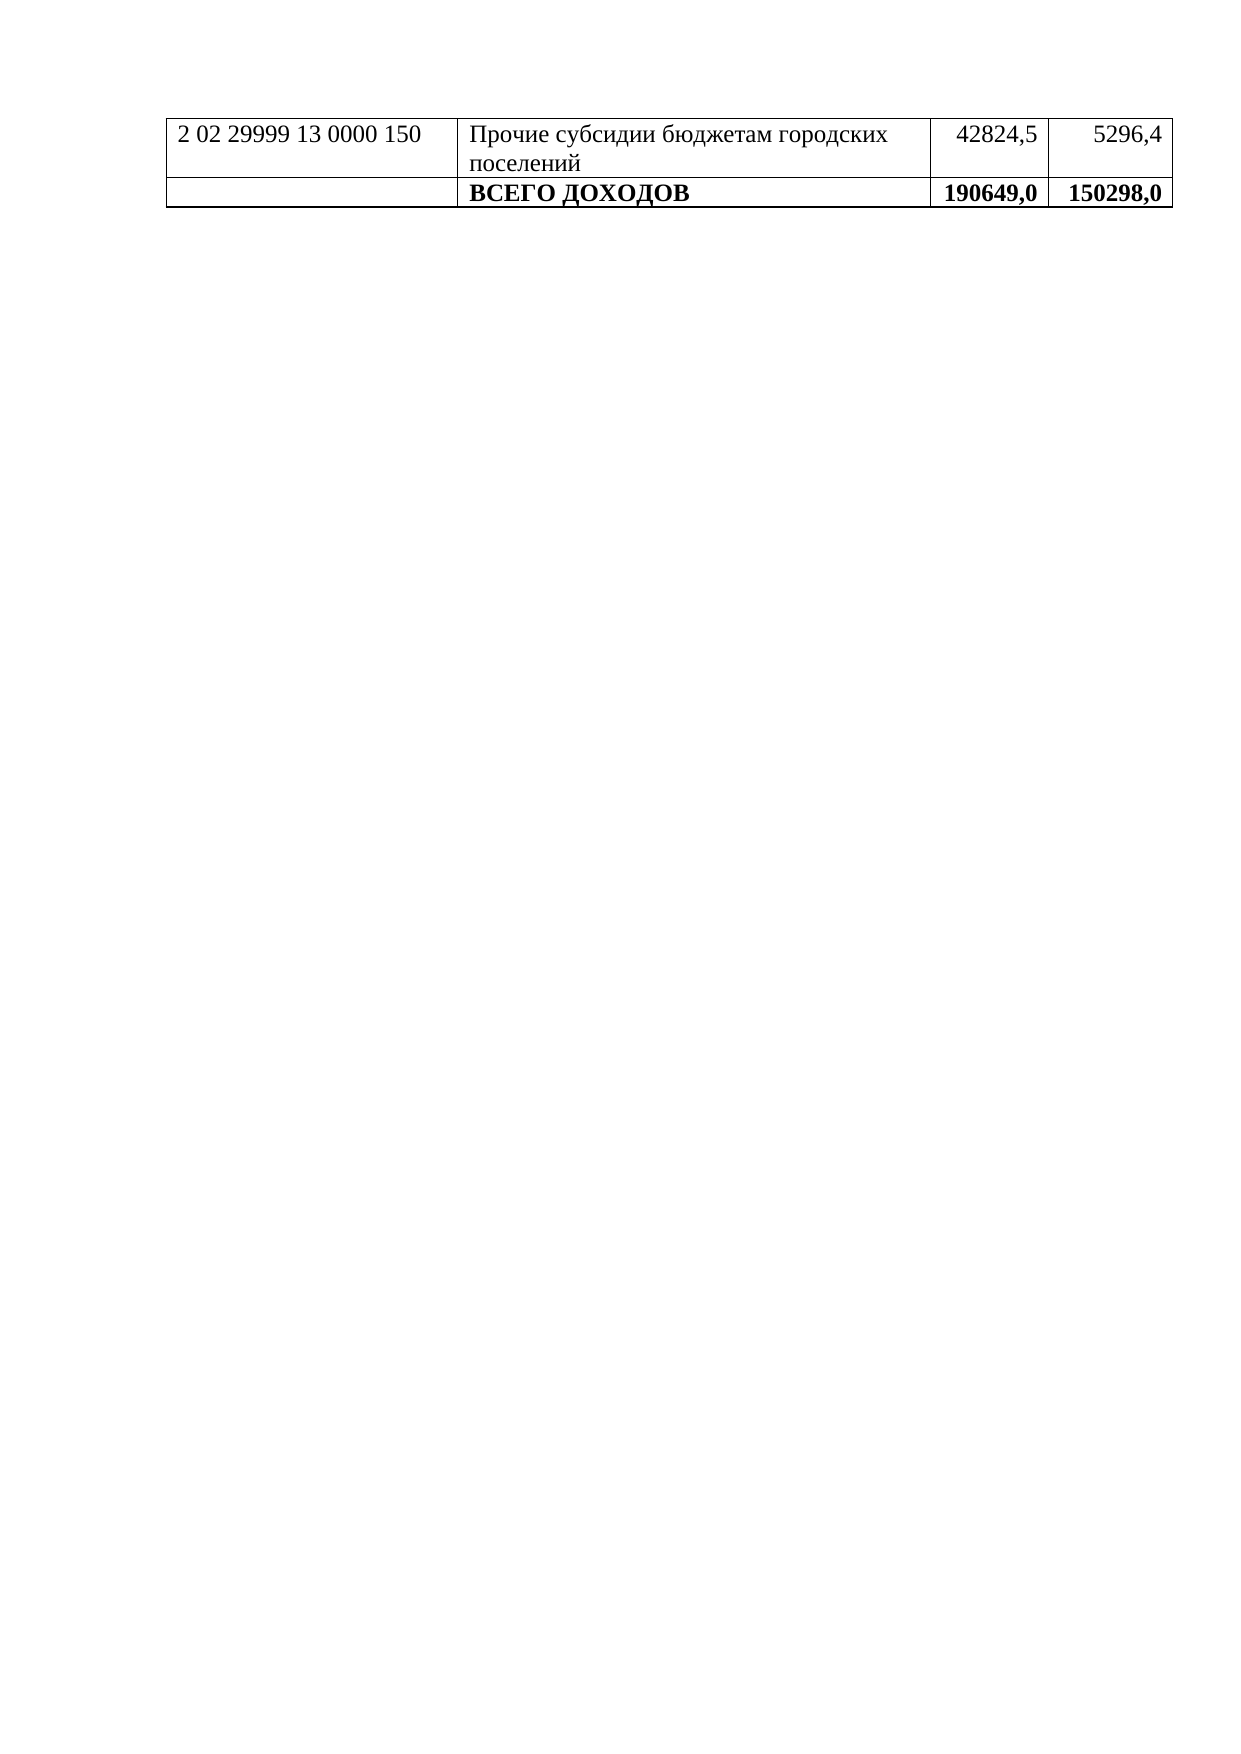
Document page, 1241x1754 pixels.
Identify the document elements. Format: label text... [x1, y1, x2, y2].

table_cell 150298,0 [1049, 178, 1172, 206]
table_cell 5296,4 [1049, 119, 1172, 177]
table_cell 190649,0 [931, 178, 1048, 206]
table_cell [167, 178, 457, 206]
table_cell 2 02 29999 13 0000 150 [167, 119, 457, 177]
table_cell Прочие субсидии бюджетам городских поселений [458, 119, 930, 177]
table_cell 42824,5 [931, 119, 1048, 177]
table_cell ВСЕГО ДОХОДОВ [458, 178, 930, 206]
